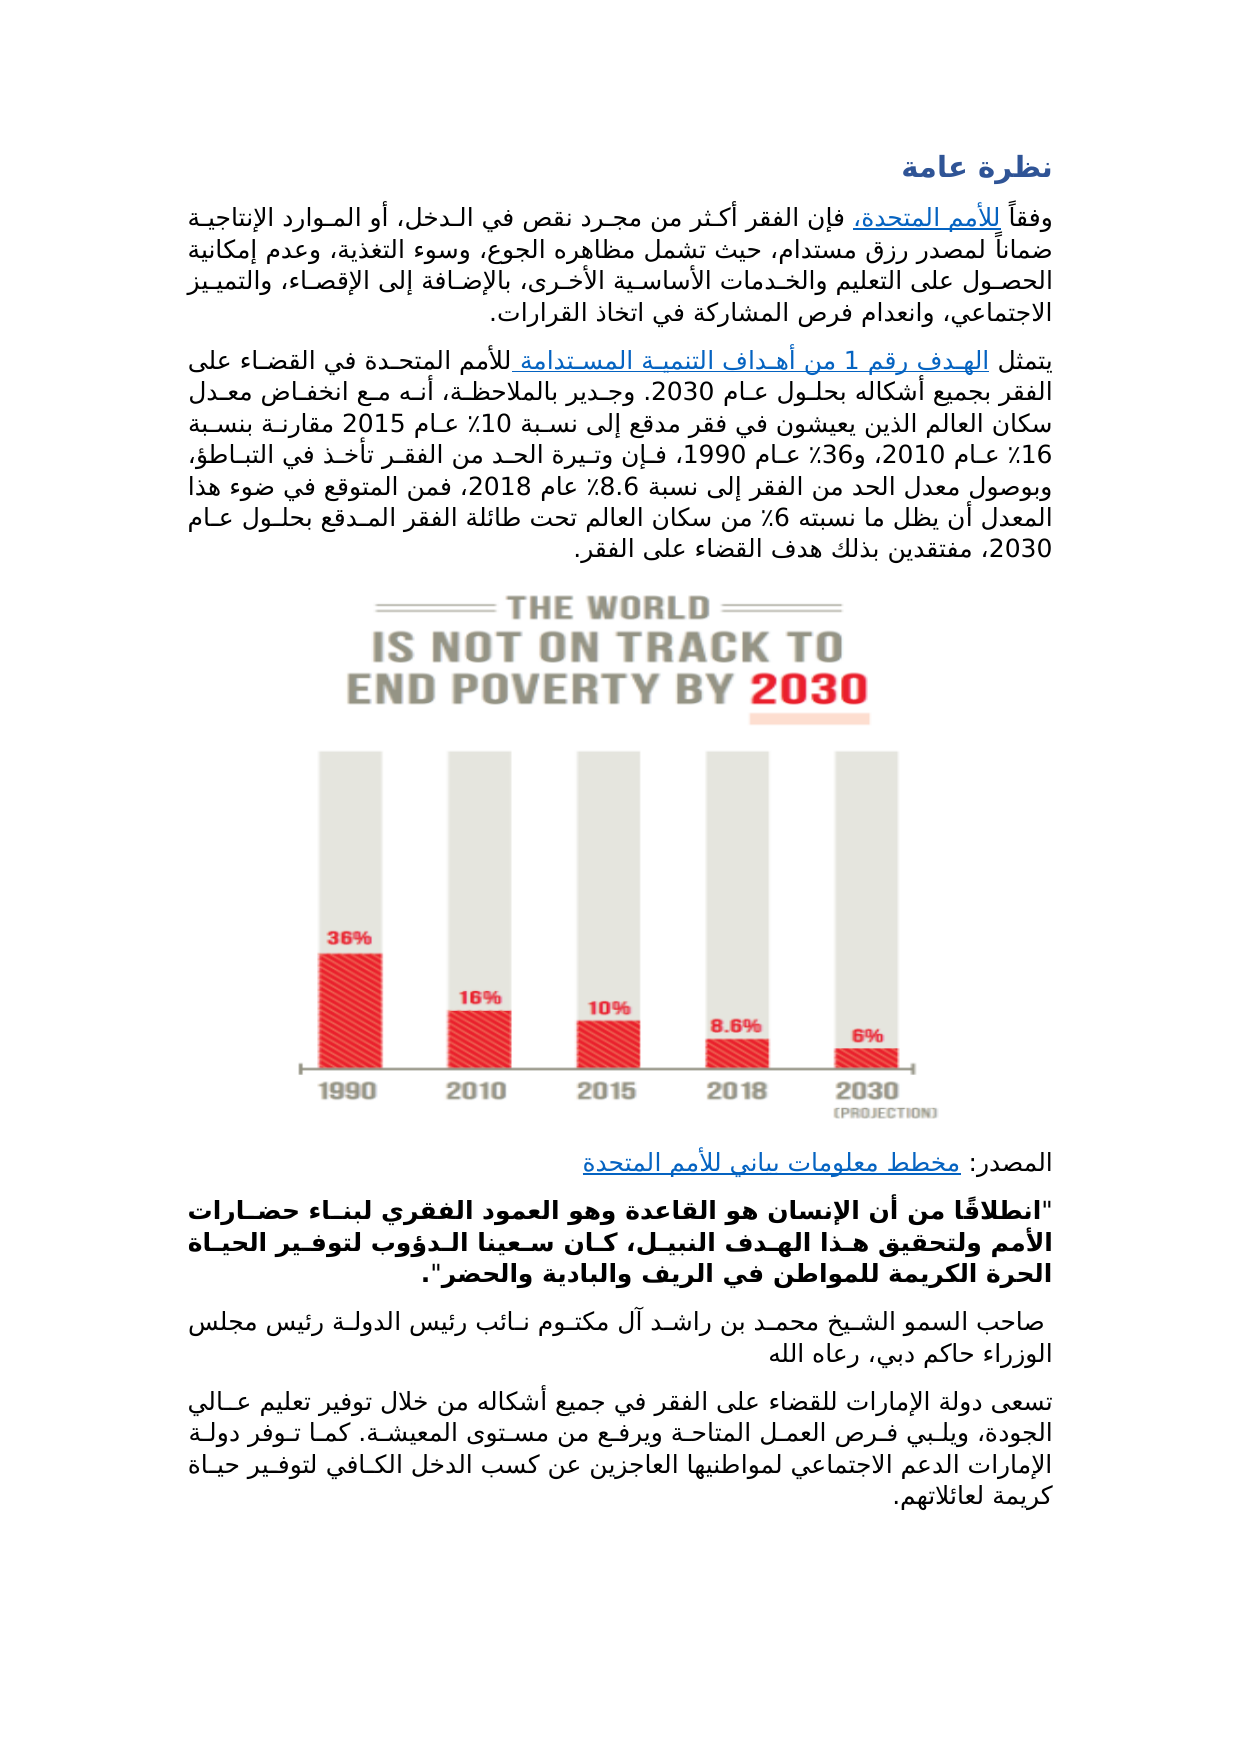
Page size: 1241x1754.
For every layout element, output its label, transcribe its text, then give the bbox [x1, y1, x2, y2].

text وفقاً للأمم المتحدة، فإن الفقر أكثر من مجرد نقص في الدخل، أو الموارد الإنتاجية ضماناً لمصدر رزق مستدام، حيث تشمل مظاهره الجوع، وسوء التغذية، وعدم إمكانية الحصول على التعليم والخدمات الأساسية الأخرى، بالإضافة إلى الإقصاء، والتمييز الاجتماعي، وانعدام فرص المشاركة في اتخاذ القرارات. [187, 203, 1053, 327]
text نظرة عامة [187, 150, 1053, 184]
text تسعى دولة الإمارات للقضاء على الفقر في جميع أشكاله من خلال توفير تعليم عالي الجودة، ويلبي فرص العمل المتاحة ويرفع من مستوى المعيشة. كما توفر دولة الإمارات الدعم الاجتماعي لمواطنيها العاجزين عن كسب الدخل الكافي لتوفير حياة كريمة لعائلاتهم. [187, 1387, 1053, 1511]
text يتمثل الهدف رقم 1 من أهداف التنمية المستدامة للأمم المتحدة في القضاء على الفقر بجميع أشكاله بحلول عام 2030. وجدير بالملاحظة، أنه مع انخفاض معدل سكان العالم الذين يعيشون في فقر مدقع إلى نسبة 10٪ عام 2015 مقارنة بنسبة 16٪ عام 2010، و36٪ عام 1990، فإن وتيرة الحد من الفقر تأخذ في التباطؤ، وبوصول معدل الحد من الفقر إلى نسبة 8.6٪ عام 2018، فمن المتوقع في ضوء هذا المعدل أن يظل ما نسبته 6٪ من سكان العالم تحت طائلة الفقر المدقع بحلول عام 2030، مفتقدين بذلك هدف القضاء على الفقر. [187, 346, 1053, 564]
text "انطلاقًا من أن الإنسان هو القاعدة وهو العمود الفقري لبناء حضارات الأمم ولتحقيق هذا الهدف النبيل، كان سعينا الدؤوب لتوفير الحياة الحرة الكريمة للمواطن في الريف والبادية والحضر". [187, 1197, 1053, 1289]
picture [290, 582, 950, 1130]
text صاحب السمو الشيخ محمد بن راشد آل مكتوم نائب رئيس الدولة رئيس مجلس الوزراء حاكم دبي، رعاه الله [187, 1308, 1053, 1368]
text المصدر: مخطط معلومات بياني للأمم المتحدة [187, 1148, 1053, 1178]
